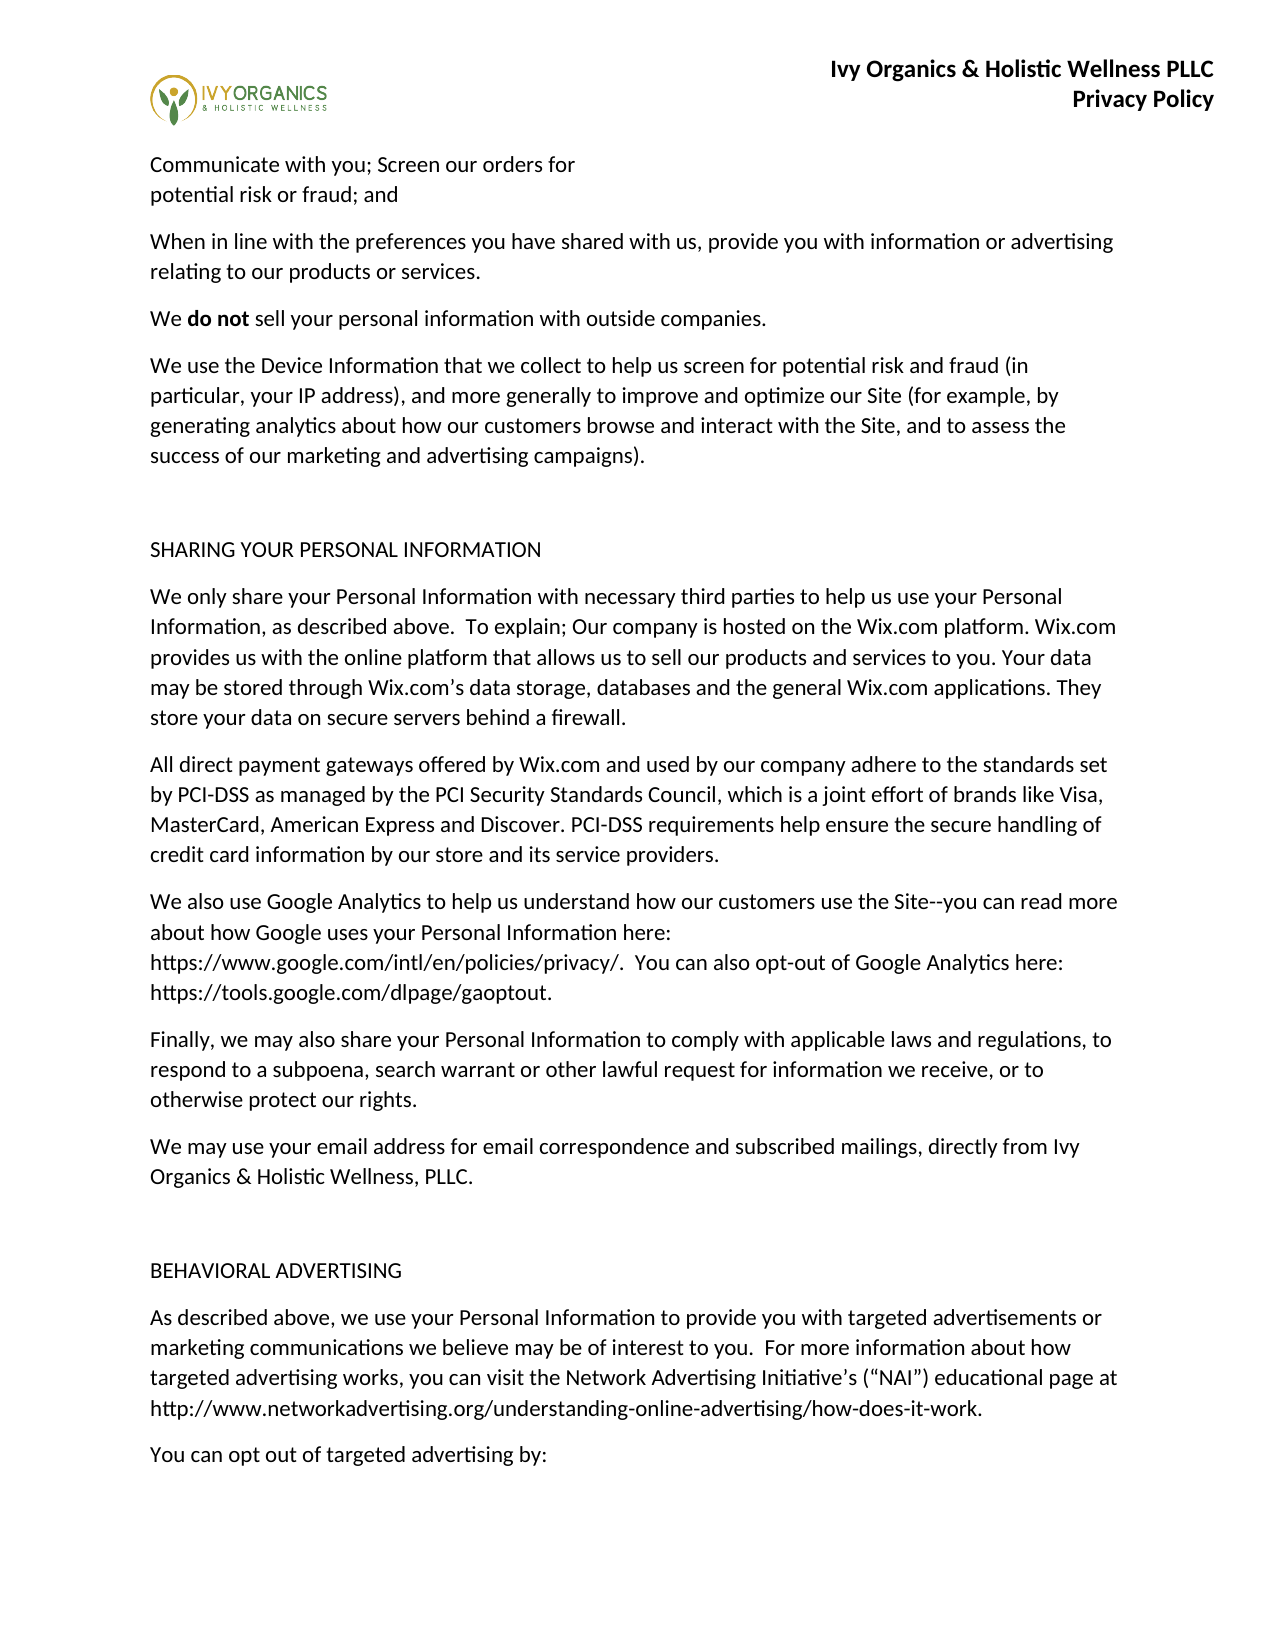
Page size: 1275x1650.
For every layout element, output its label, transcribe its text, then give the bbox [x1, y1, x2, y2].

text We also use Google Analytics to help us understand how our customers use the Site--you can read more about how Google uses your Personal Information here: https://www.google.com/intl/en/policies/privacy/. You can also opt-out of Google Analytics here: https://tools.google.com/dlpage/gaoptout. [150, 887, 1125, 1006]
text Communicate with you; Screen our orders for potential risk or fraud; and [150, 150, 1125, 208]
text We do not sell your personal information with outside companies. [150, 304, 1125, 332]
text All direct payment gateways offered by Wix.com and used by our company adhere to the standards set by PCI-DSS as managed by the PCI Security Standards Council, which is a joint effort of brands like Visa, MasterCard, American Express and Discover. PCI-DSS requirements help ensure the secure handling of credit card information by our store and its service providers. [150, 750, 1125, 869]
text SHARING YOUR PERSONAL INFORMATION [150, 535, 1125, 563]
text We use the Device Information that we collect to help us screen for potential risk and fraud (in particular, your IP address), and more generally to improve and optimize our Site (for example, by generating analytics about how our customers browse and interact with the Site, and to assess the success of our marketing and advertising campaigns). [150, 351, 1125, 470]
text As described above, we use your Personal Information to provide you with targeted advertisements or marketing communications we believe may be of interest to you. For more information about how targeted advertising works, you can visit the Network Advertising Initiative’s (“NAI”) educational page at http://www.networkadvertising.org/understanding-online-advertising/how-does-it-work. [150, 1303, 1125, 1422]
text You can opt out of targeted advertising by: [150, 1441, 1125, 1469]
text When in line with the preferences you have shared with us, provide you with information or advertising relating to our products or services. [150, 227, 1125, 285]
picture [150, 75, 327, 126]
text BEHAVIORAL ADVERTISING [150, 1256, 1125, 1284]
text Finally, we may also share your Personal Information to comply with applicable laws and regulations, to respond to a subpoena, search warrant or other lawful request for information we receive, or to otherwise protect our rights. [150, 1025, 1125, 1113]
text We may use your email address for email correspondence and subscribed mailings, directly from Ivy Organics & Holistic Wellness, PLLC. [150, 1132, 1125, 1191]
text We only share your Personal Information with necessary third parties to help us use your Personal Information, as described above. To explain; Our company is hosted on the Wix.com platform. Wix.com provides us with the online platform that allows us to sell our products and services to you. Your data may be stored through Wix.com’s data storage, databases and the general Wix.com applications. They store your data on secure servers behind a firewall. [150, 582, 1125, 731]
